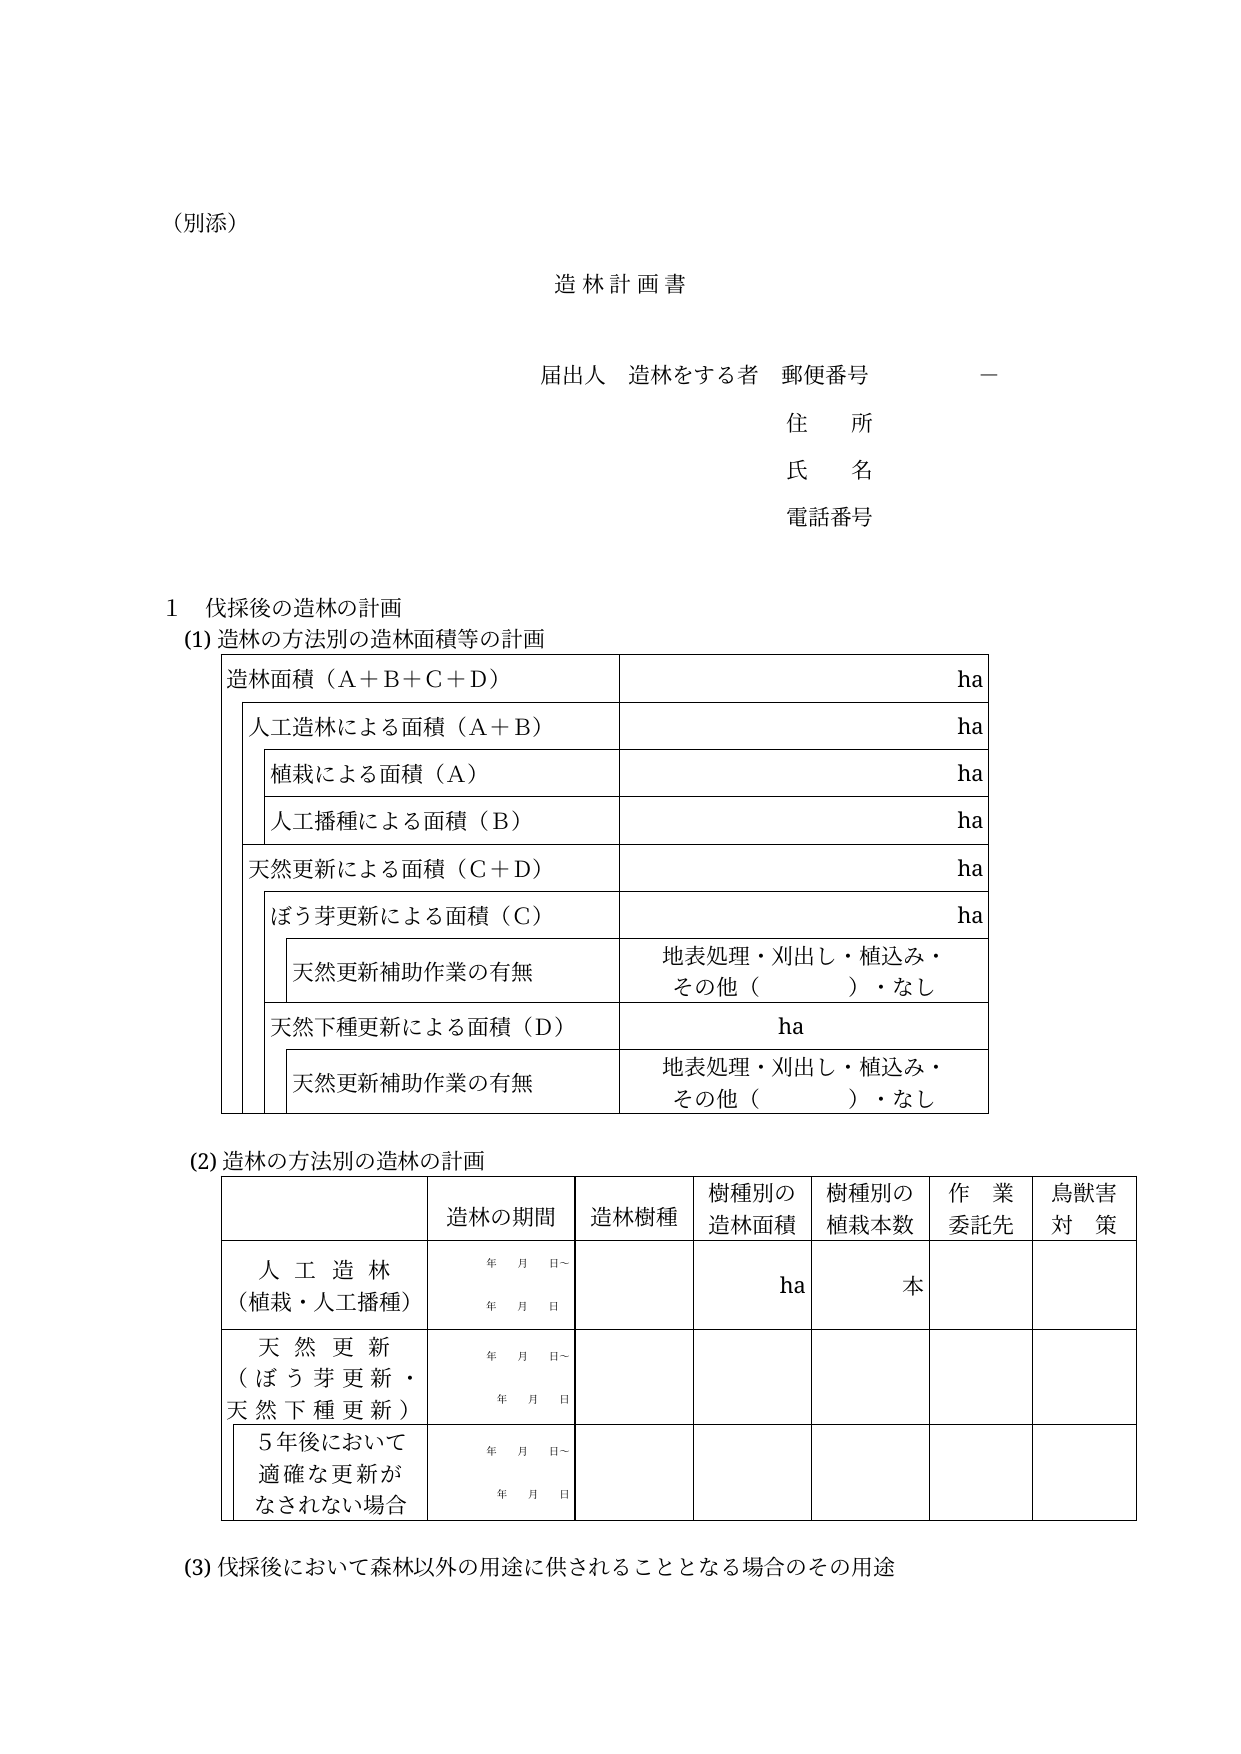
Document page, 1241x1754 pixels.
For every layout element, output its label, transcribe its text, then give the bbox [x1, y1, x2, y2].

table_cell [222, 702, 242, 1113]
table_cell [222, 1424, 233, 1520]
table_cell 人工造林 （植栽・人工播種） [222, 1241, 427, 1329]
table_cell 本 [812, 1241, 929, 1329]
table_cell 天然更新による面積（Ｃ＋Ｄ） [243, 845, 619, 891]
table_cell 天然下種更新による面積（Ｄ） [265, 1003, 619, 1049]
table_cell 年 月 日～ 年 月 日 [428, 1241, 574, 1329]
table_header 造林樹種 [576, 1177, 693, 1239]
text 電話番号 [162, 500, 989, 532]
table_cell ha [694, 1241, 811, 1329]
table_cell [265, 938, 286, 1002]
table_cell ５年後において 適確な更新が なされない場合 [234, 1425, 427, 1520]
table_cell [243, 891, 264, 1113]
table_cell [812, 1330, 929, 1424]
table_cell 年 月 日～ 年 月 日 [428, 1330, 574, 1424]
text 届出人 造林をする者 郵便番号 － [162, 359, 1079, 390]
table_cell [812, 1425, 929, 1520]
table_cell [265, 1049, 286, 1113]
table_header ha [620, 655, 988, 702]
table_header 造林の期間 [428, 1177, 574, 1239]
table_cell ha [620, 1003, 988, 1049]
table_cell 地表処理・刈出し・植込み・ その他（ ）・なし [620, 939, 988, 1002]
table_cell ha [620, 703, 988, 749]
table_cell [930, 1241, 1032, 1329]
table_cell [1033, 1425, 1136, 1520]
table_cell 天然更新補助作業の有無 [287, 1050, 619, 1113]
text 氏 名 [162, 453, 1079, 484]
text 住 所 [162, 406, 1079, 437]
table_cell [930, 1425, 1032, 1520]
text （別添） [162, 206, 1079, 238]
table_cell 植栽による面積（Ａ） [265, 750, 619, 796]
table_header 樹種別の 植栽本数 [812, 1177, 929, 1239]
table_cell ha [620, 750, 988, 796]
table_cell [576, 1425, 693, 1520]
table_cell [1033, 1241, 1136, 1329]
table_header 鳥獣害 対 策 [1033, 1177, 1136, 1239]
table_cell [694, 1330, 811, 1424]
table_cell 天然更新補助作業の有無 [287, 939, 619, 1002]
text (2) 造林の方法別の造林の計画 [162, 1144, 1079, 1176]
table_cell [576, 1330, 693, 1424]
table_cell ha [620, 892, 988, 938]
table_cell ha [620, 845, 988, 891]
table_cell ha [620, 797, 988, 843]
table_cell ぼう芽更新による面積（Ｃ） [265, 892, 619, 938]
table_cell [576, 1241, 693, 1329]
text (1) 造林の方法別の造林面積等の計画 [162, 623, 1079, 654]
table_header 造林面積（Ａ＋Ｂ＋Ｃ＋Ｄ） [222, 655, 619, 702]
table_cell 人工播種による面積（Ｂ） [265, 797, 619, 843]
table_cell [694, 1425, 811, 1520]
text 造 林 計 画 書 [162, 268, 1079, 299]
text １ 伐採後の造林の計画 [162, 591, 1079, 623]
table_cell [243, 749, 264, 843]
text (3) 伐採後において森林以外の用途に供されることとなる場合のその用途 [162, 1551, 1079, 1582]
table_header [222, 1177, 427, 1239]
table_cell [1033, 1330, 1136, 1424]
table_cell [930, 1330, 1032, 1424]
table_cell 天然更新 （ぼう芽更新・ 天然下種更新） [222, 1330, 427, 1424]
table_cell 人工造林による面積（Ａ＋Ｂ） [243, 703, 619, 749]
table_header 作 業 委託先 [930, 1177, 1032, 1239]
table_cell 年 月 日～ 年 月 日 [428, 1425, 574, 1520]
table_cell 地表処理・刈出し・植込み・ その他（ ）・なし [620, 1050, 988, 1113]
table_header 樹種別の 造林面積 [694, 1177, 811, 1239]
